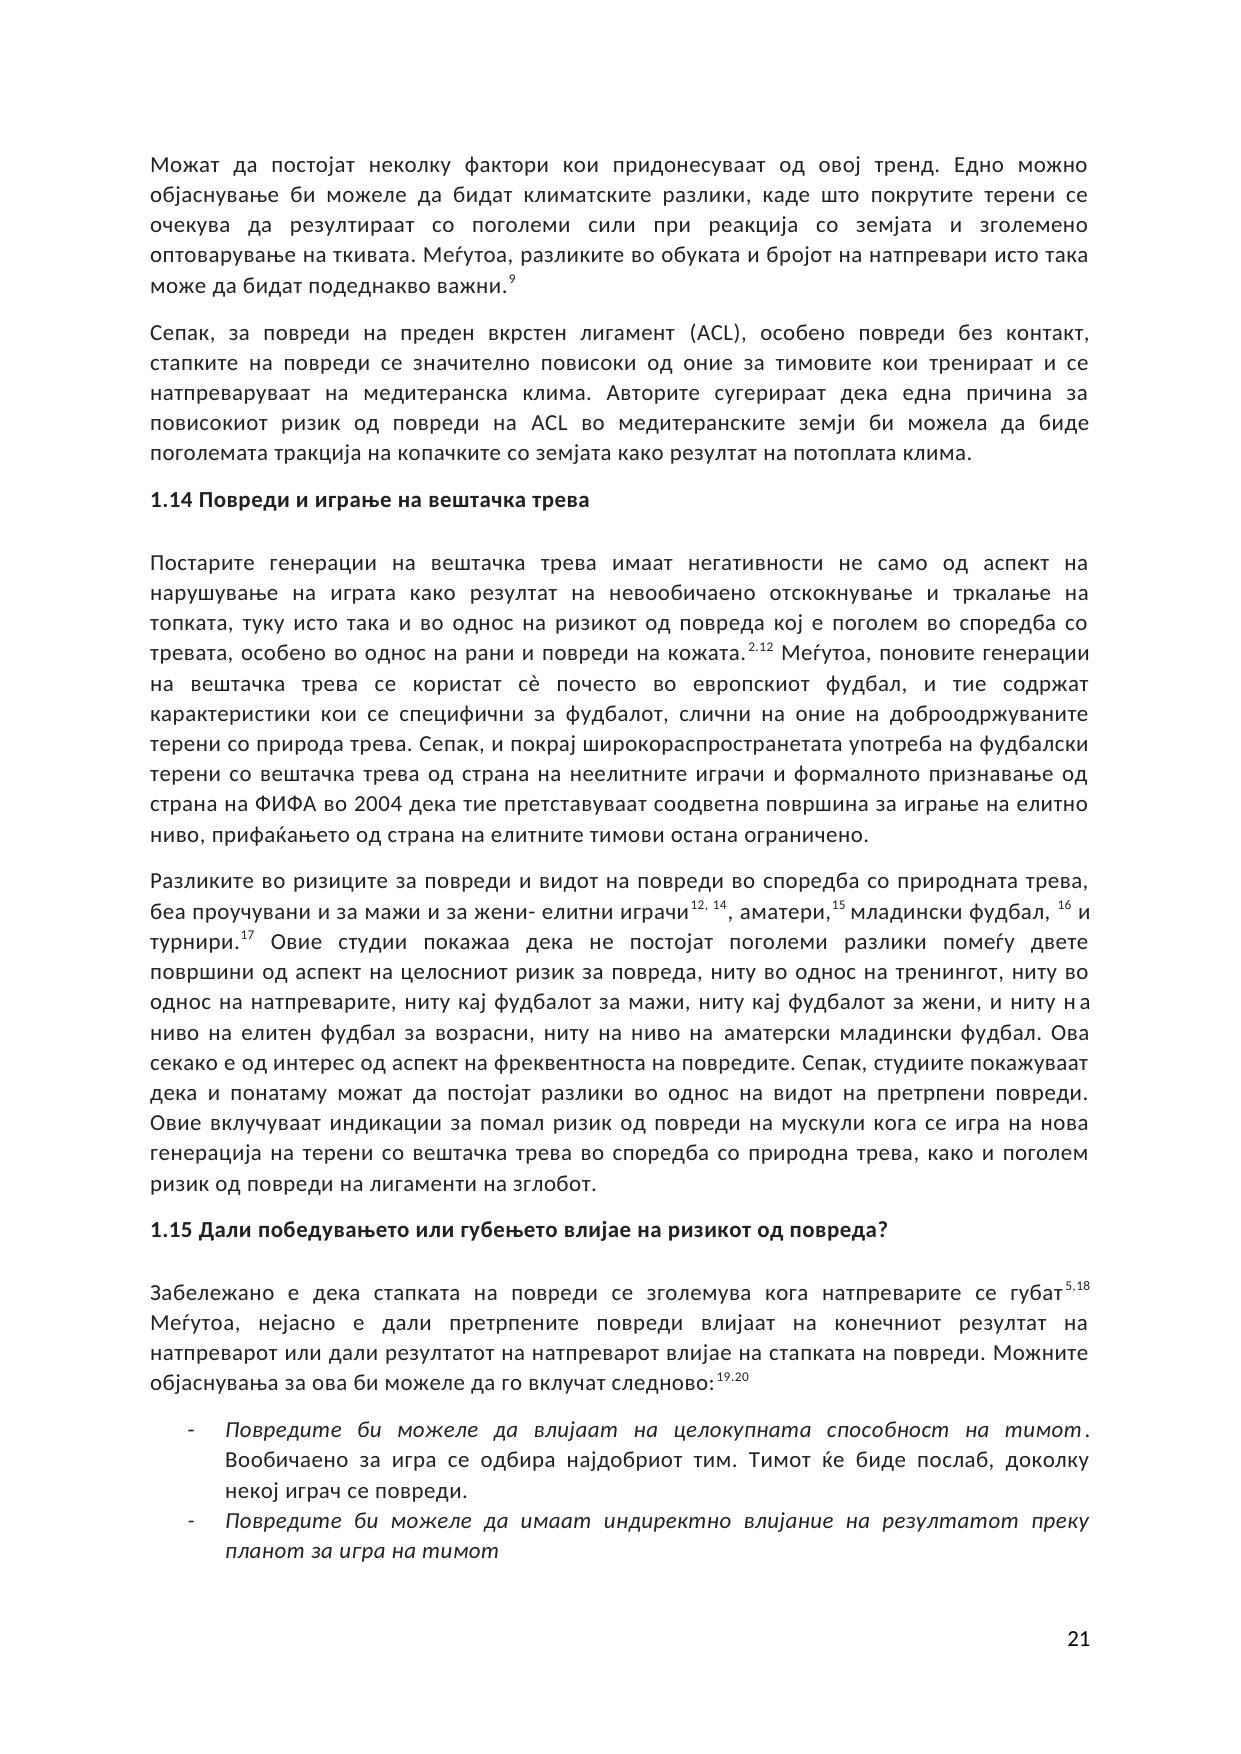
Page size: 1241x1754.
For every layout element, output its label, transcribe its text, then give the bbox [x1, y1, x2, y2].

text Забележано е дека стапката на повреди се зголемува кога натпреварите се губат5,18 Меѓутоа, нејасно е дали претрпените повреди влијаат на конечниот резултат на натпреварот или дали резултатот на натпреварот влијае на стапката на повреди. Можните објаснувања за ова би можеле да го вклучат следново:19.20 [150, 1278, 1090, 1397]
text Разликите во ризиците за повреди и видот на повреди во споредба со природната трева, беа проучувани и за мажи и за жени- елитни играчи12, 14, аматери,15 младински фудбал, 16 и турнири.17 Овие студии покажаа дека не постојат поголеми разлики помеѓу двете површини од аспект на целосниот ризик за повреда, ниту во однос на тренингот, ниту во однос на натпреварите, ниту кај фудбалот за мажи, ниту кај фудбалот за жени, и ниту нa ниво на елитен фудбал за возрасни, ниту на ниво на аматерски младински фудбал. Ова секако е од интерес од аспект на фреквентноста на повредите. Сепак, студиите покажуваат дека и понатаму можат да постојат разлики во однос на видот на претрпени повреди. Овие вклучуваат индикации за помал ризик од повреди на мускули кога се игра на нова генерација на терени со вештачка трева во споредба со природна трева, како и поголем ризик од повреди на лигаменти на зглобот. [150, 867, 1090, 1197]
list Повредите би можеле да влијаат на целокупната способност на тимот. Вообичаено за игра се одбира најдобриот тим. Тимот ќе биде послаб, доколку некој играч се повреди. [187, 1415, 1090, 1504]
list Повредите би можеле да имаат индиректно влијание на резултатот преку планот за игра на тимот [187, 1506, 1090, 1564]
text Сепак, за повреди на преден вкрстен лигамент (ACL), особено повреди без контакт, стапките на повреди се значително повисоки од оние за тимовите кои тренираат и се натпреваруваат на медитеранска клима. Авторите сугерираат дека една причина за повисокиот ризик од повреди на ACL во медитеранските земји би можела да биде поголемата тракција на копачките со земјата како резултат на потоплата клима. [150, 318, 1090, 467]
subtitle 1.15 Дали победувањето или губењето влијае на ризикот од повреда? [150, 1216, 1090, 1243]
subtitle 1.14 Повреди и играње на вештачка трева [150, 485, 1090, 513]
text Можат да постојат неколку фактори кои придонесуваат од овој тренд. Едно можно објаснување би можеле да бидат климатските разлики, каде што покрутите терени се очекува да резултираат со поголеми сили при реакција со земјата и зголемено оптоварување на ткивата. Меѓутоа, разликите во обуката и бројот на натпревари исто така може да бидат подеднакво важни.9 [150, 150, 1090, 299]
text Постарите генерации на вештачка трева имаат негативности не само од аспект на нарушување на играта како резултат на невообичаено отскокнување и тркалање на топката, туку исто така и во однос на ризикот од повреда кој e поголем во споредба со тревата, особено во однос на рани и повреди на кожата.2.12 Меѓутоа, поновите генерации на вештачка трева се користат сè почесто во европскиот фудбал, и тие содржат карактеристики кои се специфични за фудбалот, слични на оние на доброодржуваните терени со природа трева. Сепак, и покрај широкораспространетата употреба на фудбалски терени со вештачка трева од страна на неелитните играчи и формалното признавање од страна на ФИФА во 2004 дека тие претставуваат соодветна површина за играње на елитно ниво, прифаќањето од страна на елитните тимови остана ограничено. [150, 548, 1090, 848]
